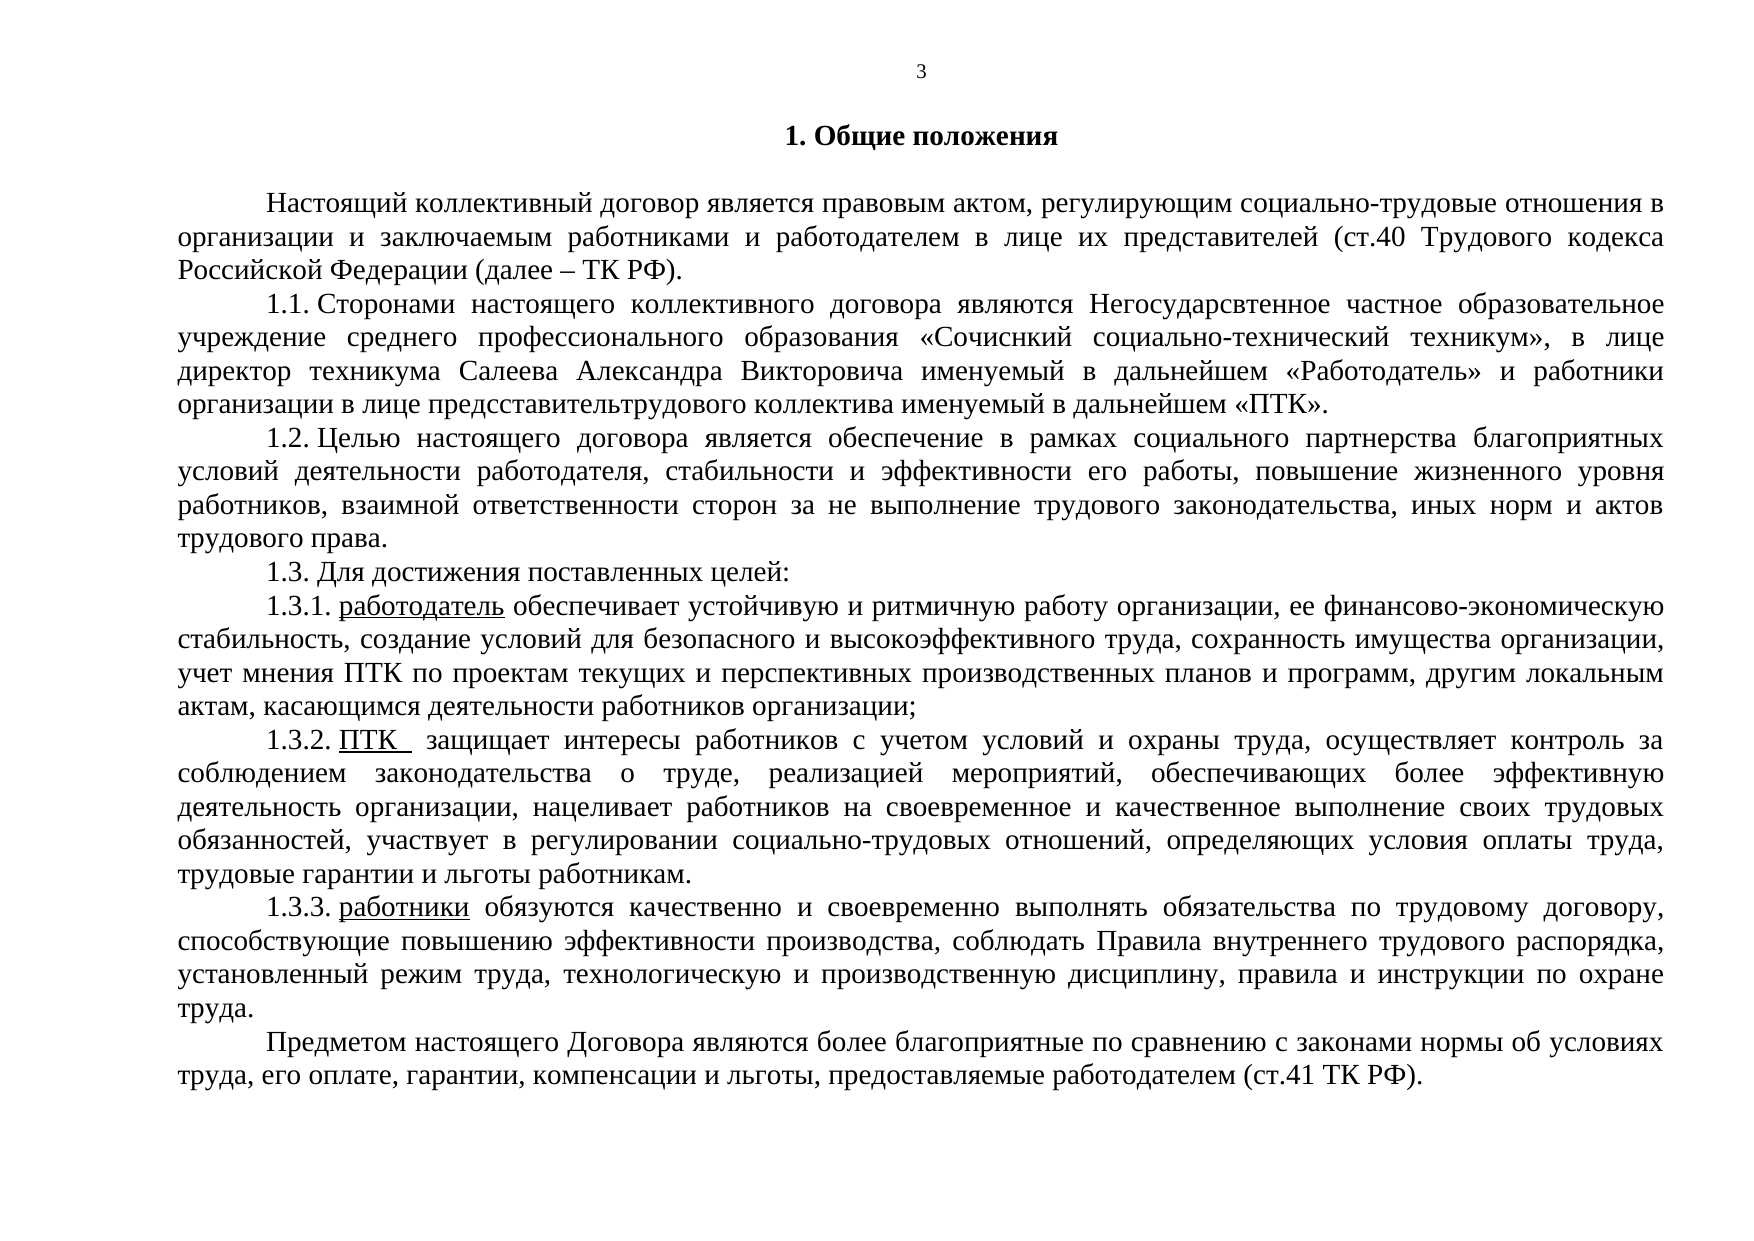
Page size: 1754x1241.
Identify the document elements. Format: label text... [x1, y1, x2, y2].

text Предметом настоящего Договора являются более благоприятные по сравнению с законами нормы об условиях труда, его оплате, гарантии, компенсации и льготы, предоставляемые работодателем (ст.41 ТК РФ). [177, 1024, 1665, 1091]
text 1.3.2. ПТК защищает интересы работников с учетом условий и охраны труда, осуществляет контроль за соблюдением законодательства о труде, реализацией мероприятий, обеспечивающих более эффективную деятельность организации, нацеливает работников на своевременное и качественное выполнение своих трудовых обязанностей, участвует в регулировании социально-трудовых отношений, определяющих условия оплаты труда, трудовые гарантии и льготы работникам. [177, 722, 1665, 889]
text 1.3.3. работники обязуются качественно и своевременно выполнять обязательства по трудовому договору, способствующие повышению эффективности производства, соблюдать Правила внутреннего трудового распорядка, установленный режим труда, технологическую и производственную дисциплину, правила и инструкции по охране труда. [177, 889, 1665, 1024]
text 1.2. Целью настоящего договора является обеспечение в рамках социального партнерства благоприятных условий деятельности работодателя, стабильности и эффективности его работы, повышение жизненного уровня работников, взаимной ответственности сторон за не выполнение трудового законодательства, иных норм и актов трудового права. [177, 420, 1665, 554]
text 1.1. Сторонами настоящего коллективного договора являются Негосударсвтенное частное образовательное учреждение среднего профессионального образования «Сочиснкий социально-технический техникум», в лице директор техникума Салеева Александра Викторовича именуемый в дальнейшем «Работодатель» и работники организации в лице предсставительтрудового коллектива именуемый в дальнейшем «ПТК». [177, 286, 1665, 420]
text 1.3. Для достижения поставленных целей: [177, 554, 1665, 588]
text Настоящий коллективный договор является правовым актом, регулирующим социально-трудовые отношения в организации и заключаемым работниками и работодателем в лице их представителей (ст.40 Трудового кодекса Российской Федерации (далее – ТК РФ). [177, 185, 1665, 286]
text 1. Общие положения [177, 118, 1665, 152]
text 1.3.1. работодатель обеспечивает устойчивую и ритмичную работу организации, ее финансово-экономическую стабильность, создание условий для безопасного и высокоэффективного труда, сохранность имущества организации, учет мнения ПТК по проектам текущих и перспективных производственных планов и программ, другим локальным актам, касающимся деятельности работников организации; [177, 588, 1665, 722]
